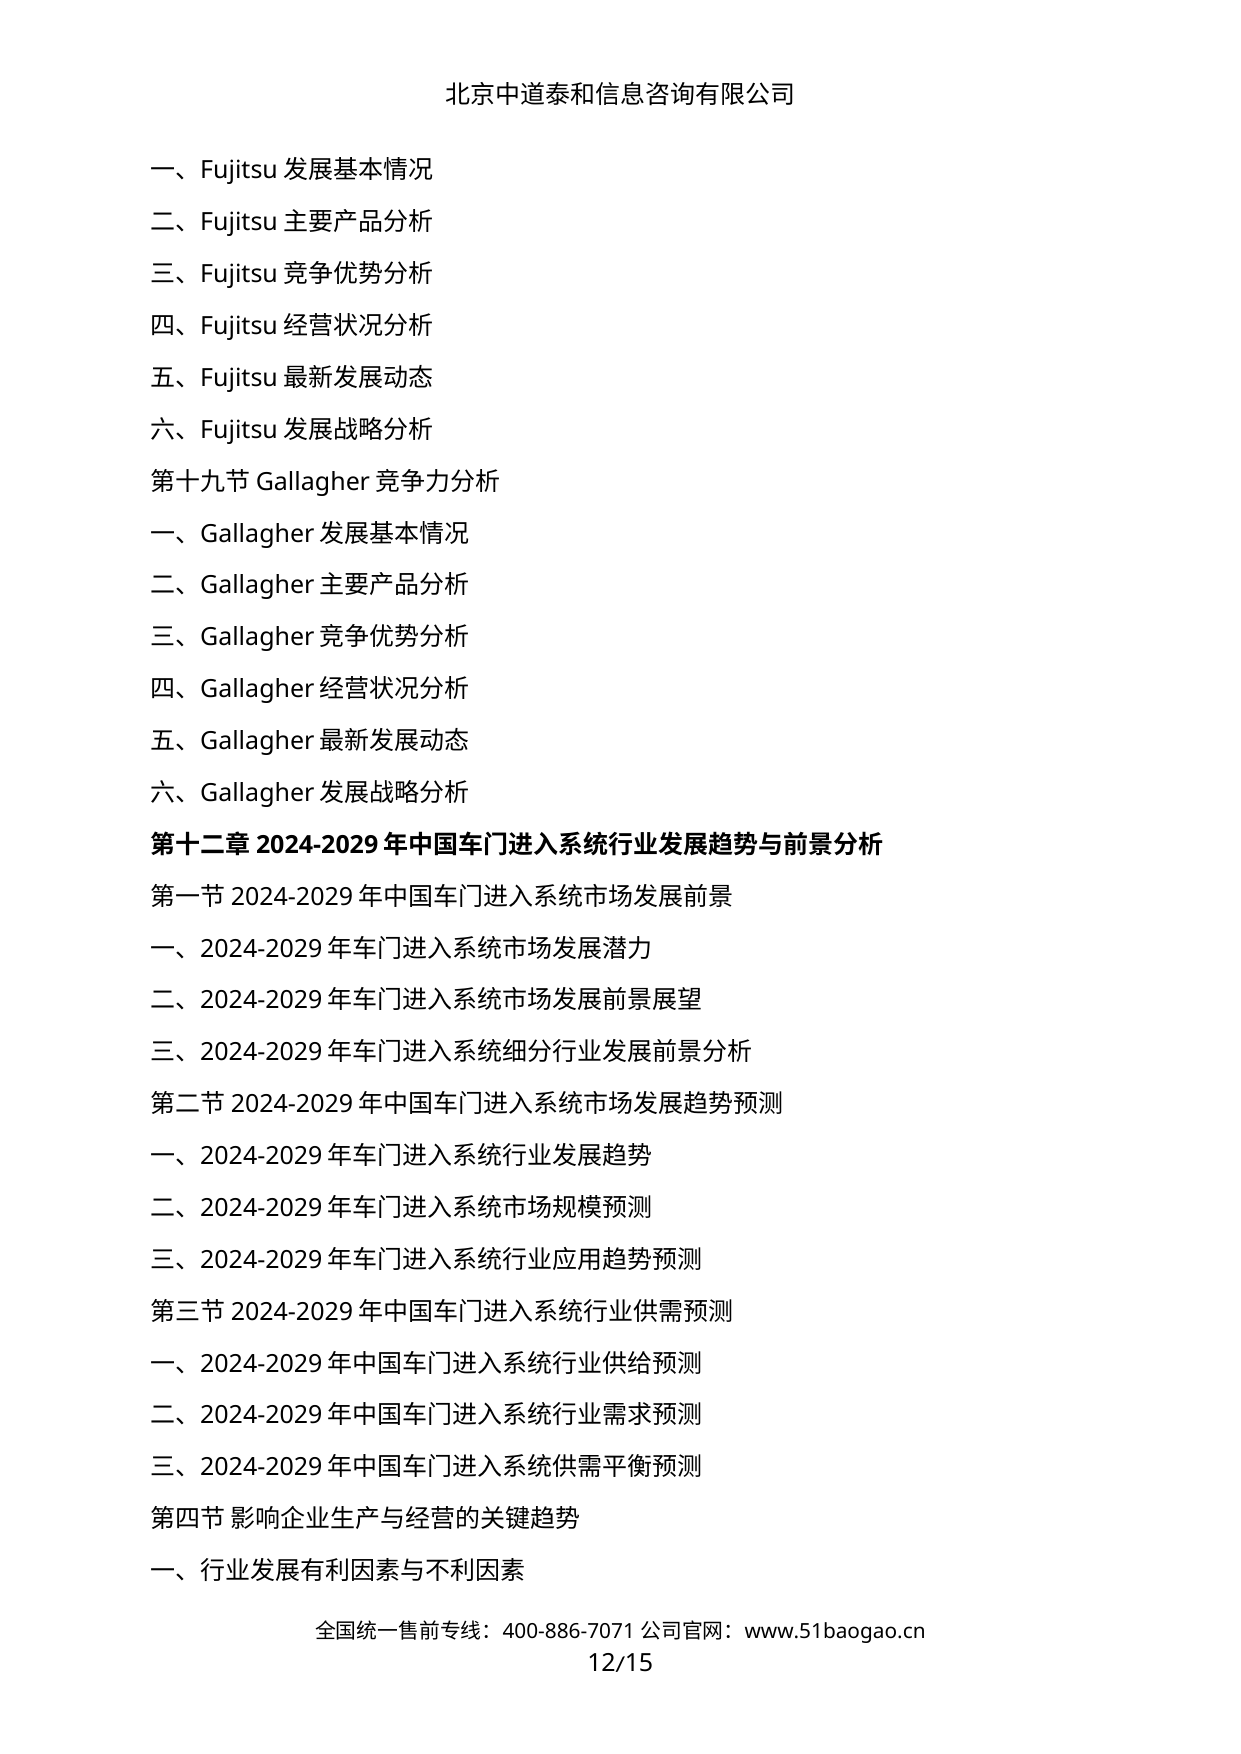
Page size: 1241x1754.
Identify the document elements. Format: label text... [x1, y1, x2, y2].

text 六、Fujitsu发展战略分析 [150, 409, 1090, 446]
text 第四节 影响企业生产与经营的关键趋势 [150, 1499, 1090, 1535]
text 五、Gallagher最新发展动态 [150, 721, 1090, 757]
text 二、Gallagher主要产品分析 [150, 565, 1090, 601]
text 二、2024-2029年中国车门进入系统行业需求预测 [150, 1395, 1090, 1431]
text 三、Fujitsu竞争优势分析 [150, 254, 1090, 290]
text 六、Gallagher发展战略分析 [150, 772, 1090, 809]
text 第三节 2024-2029年中国车门进入系统行业供需预测 [150, 1291, 1090, 1327]
text 一、2024-2029年车门进入系统行业发展趋势 [150, 1136, 1090, 1172]
text 一、Gallagher发展基本情况 [150, 513, 1090, 549]
text 第十九节 Gallagher竞争力分析 [150, 461, 1090, 497]
text 三、Gallagher竞争优势分析 [150, 617, 1090, 653]
text 二、2024-2029年车门进入系统市场发展前景展望 [150, 980, 1090, 1016]
text 一、2024-2029年中国车门进入系统行业供给预测 [150, 1343, 1090, 1379]
text 四、Fujitsu经营状况分析 [150, 306, 1090, 342]
text 第二节 2024-2029年中国车门进入系统市场发展趋势预测 [150, 1084, 1090, 1120]
text 三、2024-2029年中国车门进入系统供需平衡预测 [150, 1447, 1090, 1483]
text 四、Gallagher经营状况分析 [150, 669, 1090, 705]
text 三、2024-2029年车门进入系统行业应用趋势预测 [150, 1239, 1090, 1276]
text 一、2024-2029年车门进入系统市场发展潜力 [150, 928, 1090, 964]
text 一、行业发展有利因素与不利因素 [150, 1551, 1090, 1587]
text 二、Fujitsu主要产品分析 [150, 202, 1090, 238]
text 五、Fujitsu最新发展动态 [150, 357, 1090, 394]
text 二、2024-2029年车门进入系统市场规模预测 [150, 1187, 1090, 1224]
text 一、Fujitsu发展基本情况 [150, 150, 1090, 186]
text 第一节 2024-2029年中国车门进入系统市场发展前景 [150, 876, 1090, 912]
text 三、2024-2029年车门进入系统细分行业发展前景分析 [150, 1032, 1090, 1068]
text 第十二章 2024-2029年中国车门进入系统行业发展趋势与前景分析 [150, 824, 1090, 861]
